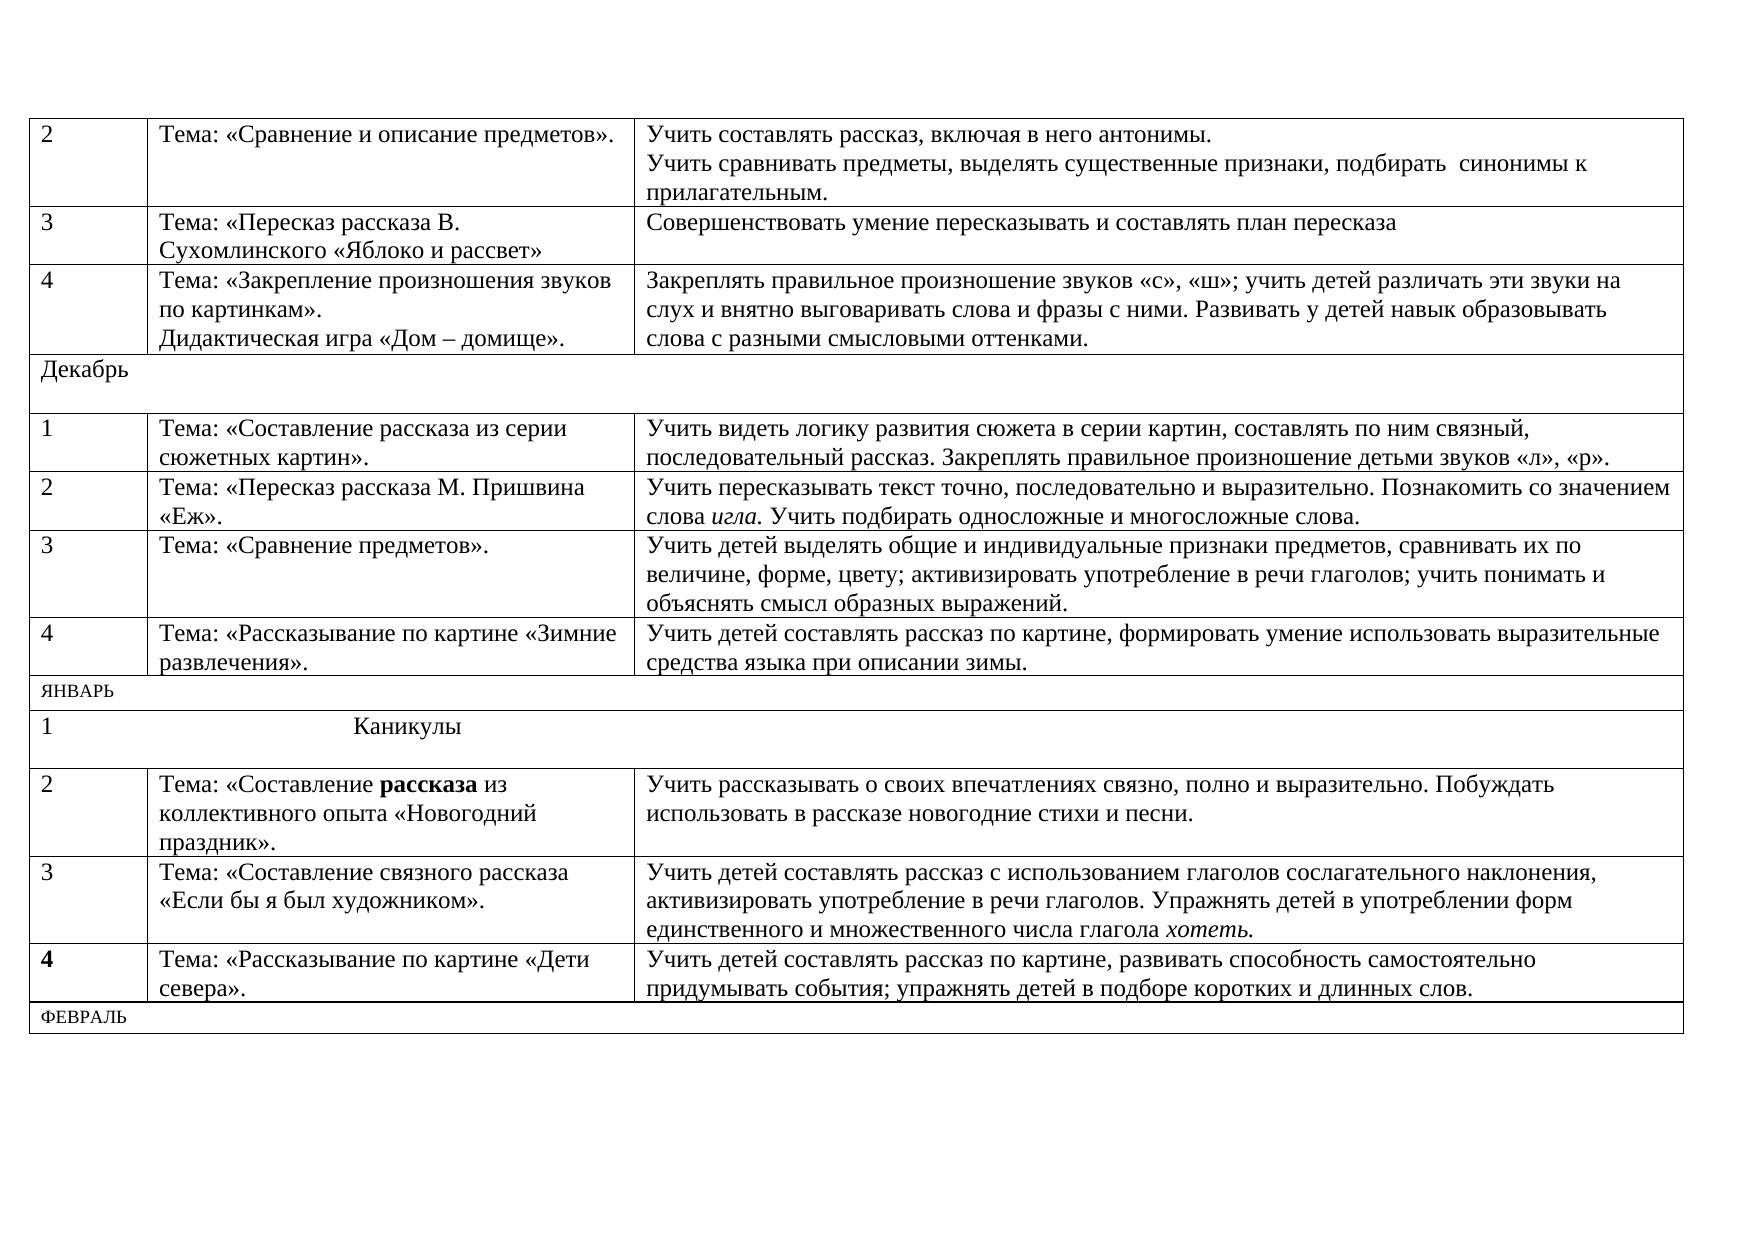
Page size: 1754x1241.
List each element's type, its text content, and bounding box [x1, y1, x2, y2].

table_cell 3 [30, 531, 147, 617]
table_cell Совершенствовать умение пересказывать и составлять план пересказа [635, 207, 1683, 264]
table_cell Тема: «Пересказ рассказа М. Пришвина «Еж». [148, 472, 634, 529]
table_cell Тема: «Составление связного рассказа «Если бы я был художником». [148, 857, 634, 943]
table_cell Учить пересказывать текст точно, последовательно и выразительно. Познакомить со значением слова игла. Учить подбирать односложные и многосложные слова. [635, 472, 1683, 529]
table_cell Учить детей составлять рассказ по картине, формировать умение использовать выразительные средства языка при описании зимы. [635, 618, 1683, 675]
table_cell 4 [30, 265, 147, 353]
table_cell ФЕВРАЛЬ [30, 1003, 1683, 1033]
table_cell Тема: «Сравнение предметов». [148, 531, 634, 617]
table_cell 2 [30, 119, 147, 206]
table_cell 3 [30, 857, 147, 943]
table_cell ЯНВАРЬ [30, 676, 1683, 710]
table_cell 2 [30, 472, 147, 529]
table_cell Закреплять правильное произношение звуков «с», «ш»; учить детей различать эти звуки на слух и внятно выговаривать слова и фразы с ними. Развивать у детей навык образовывать слова с разными смысловыми оттенками. [635, 265, 1683, 353]
table_cell Тема: «Рассказывание по картине «Дети севера». [148, 944, 634, 1001]
table_cell Тема: «Закрепление произношения звуков по картинкам». Дидактическая игра «Дом – домище». [148, 265, 634, 353]
table_cell 1 [30, 414, 147, 471]
table_cell Учить детей составлять рассказ с использованием глаголов сослагательного наклонения, активизировать употребление в речи глаголов. Упражнять детей в употреблении форм единственного и множественного числа глагола хотеть. [635, 857, 1683, 943]
table_cell Учить составлять рассказ, включая в него антонимы. Учить сравнивать предметы, выделять существенные признаки, подбирать синонимы к прилагательным. [635, 119, 1683, 206]
table_cell Учить детей составлять рассказ по картине, развивать способность самостоятельно придумывать события; упражнять детей в подборе коротких и длинных слов. [635, 944, 1683, 1001]
table_cell Учить детей выделять общие и индивидуальные признаки предметов, сравнивать их по величине, форме, цвету; активизировать употребление в речи глаголов; учить понимать и объяснять смысл образных выражений. [635, 531, 1683, 617]
table_cell 3 [30, 207, 147, 264]
table_cell Тема: «Рассказывание по картине «Зимние развлечения». [148, 618, 634, 675]
table_cell 2 [30, 769, 147, 856]
table_cell Декабрь [30, 355, 1683, 412]
table_cell Тема: «Составление рассказа из коллективного опыта «Новогодний праздник». [148, 769, 634, 856]
table_cell 4 [30, 944, 147, 1001]
table_cell Тема: «Составление рассказа из серии сюжетных картин». [148, 414, 634, 471]
table_cell Учить видеть логику развития сюжета в серии картин, составлять по ним связный, последовательный рассказ. Закреплять правильное произношение детьми звуков «л», «р». [635, 414, 1683, 471]
table_cell Учить рассказывать о своих впечатлениях связно, полно и выразительно. Побуждать использовать в рассказе новогодние стихи и песни. [635, 769, 1683, 856]
table_cell Тема: «Сравнение и описание предметов». [148, 119, 634, 206]
table_cell 4 [30, 618, 147, 675]
table_cell 1 Каникулы [30, 711, 1683, 768]
table_cell Тема: «Пересказ рассказа В. Сухомлинского «Яблоко и рассвет» [148, 207, 634, 264]
